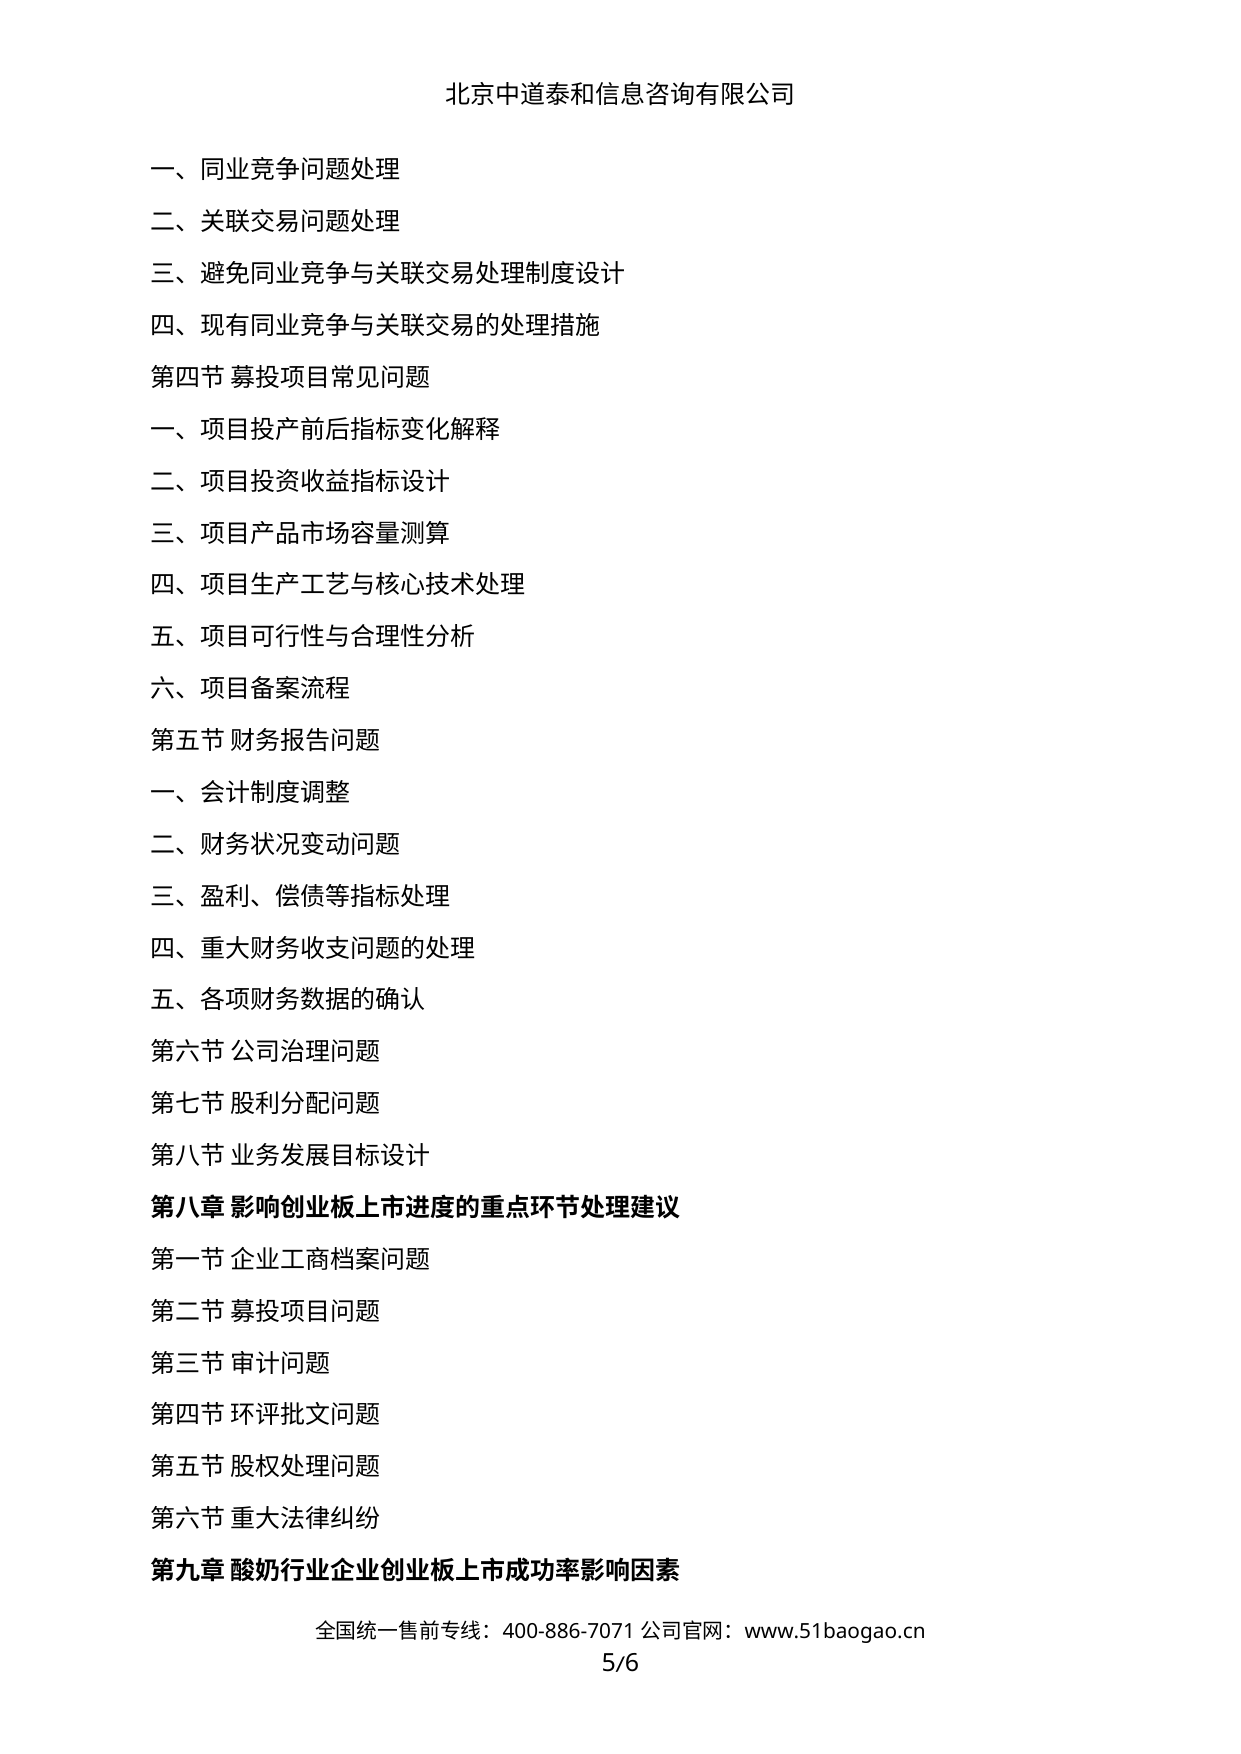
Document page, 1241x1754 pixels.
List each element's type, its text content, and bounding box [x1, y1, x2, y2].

text 第五节 股权处理问题 [150, 1447, 1090, 1483]
text 五、各项财务数据的确认 [150, 980, 1090, 1016]
text 五、项目可行性与合理性分析 [150, 617, 1090, 653]
text 一、项目投产前后指标变化解释 [150, 409, 1090, 446]
text 第八章 影响创业板上市进度的重点环节处理建议 [150, 1187, 1090, 1224]
text 第五节 财务报告问题 [150, 721, 1090, 757]
text 三、避免同业竞争与关联交易处理制度设计 [150, 254, 1090, 290]
text 三、项目产品市场容量测算 [150, 513, 1090, 549]
text 二、关联交易问题处理 [150, 202, 1090, 238]
text 第六节 公司治理问题 [150, 1032, 1090, 1068]
text 一、会计制度调整 [150, 772, 1090, 809]
text 第一节 企业工商档案问题 [150, 1239, 1090, 1276]
text 第九章 酸奶行业企业创业板上市成功率影响因素 [150, 1551, 1090, 1587]
text 二、财务状况变动问题 [150, 824, 1090, 861]
text 第四节 募投项目常见问题 [150, 357, 1090, 394]
text 三、盈利、偿债等指标处理 [150, 876, 1090, 912]
text 六、项目备案流程 [150, 669, 1090, 705]
text 第六节 重大法律纠纷 [150, 1499, 1090, 1535]
text 四、项目生产工艺与核心技术处理 [150, 565, 1090, 601]
text 二、项目投资收益指标设计 [150, 461, 1090, 497]
text 四、重大财务收支问题的处理 [150, 928, 1090, 964]
text 四、现有同业竞争与关联交易的处理措施 [150, 306, 1090, 342]
text 第八节 业务发展目标设计 [150, 1136, 1090, 1172]
text 第四节 环评批文问题 [150, 1395, 1090, 1431]
text 第二节 募投项目问题 [150, 1291, 1090, 1327]
text 第三节 审计问题 [150, 1343, 1090, 1379]
text 第七节 股利分配问题 [150, 1084, 1090, 1120]
text 一、同业竞争问题处理 [150, 150, 1090, 186]
